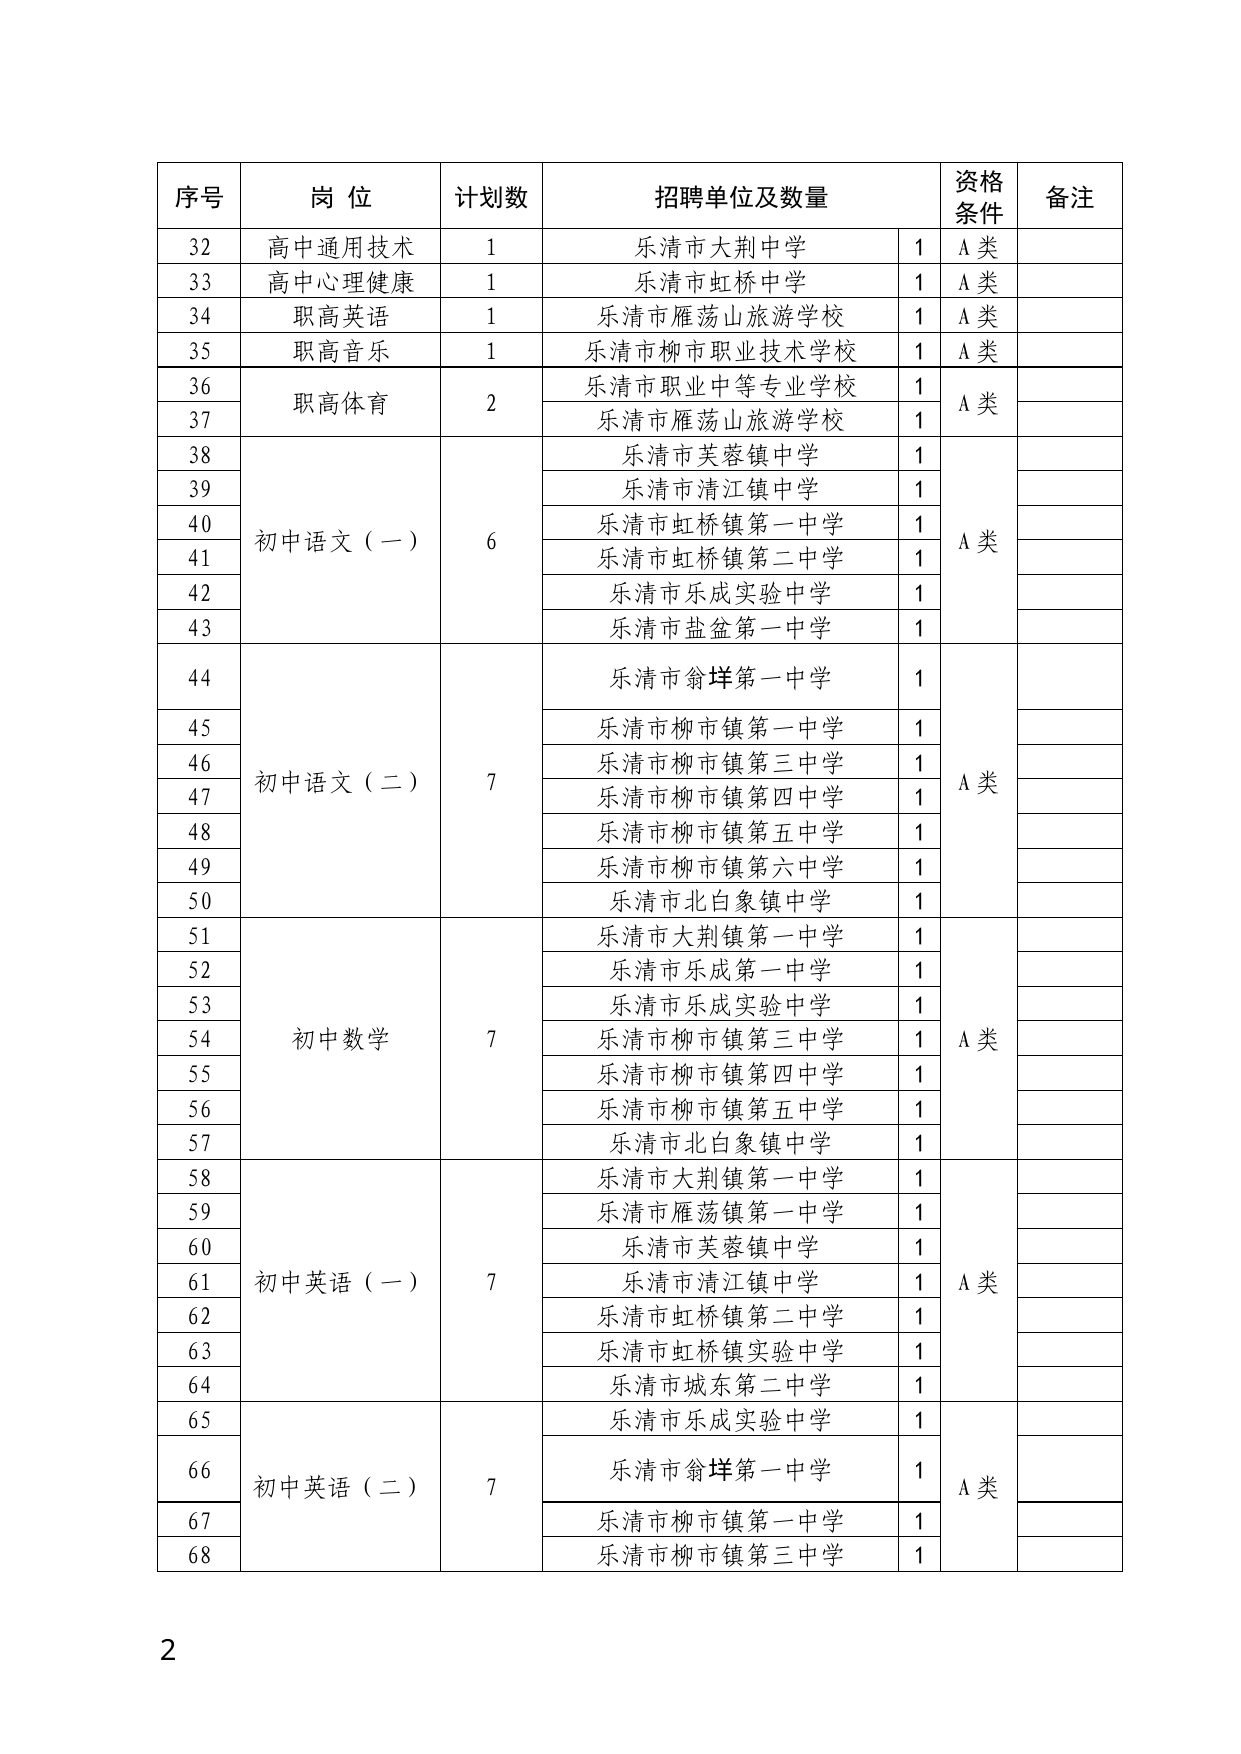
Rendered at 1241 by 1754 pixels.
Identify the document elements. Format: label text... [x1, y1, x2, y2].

table_cell 乐清市乐成实验中学 [543, 987, 898, 1020]
table_cell 职高体育 [241, 368, 440, 436]
table_cell 1 [899, 1503, 940, 1536]
table_cell 乐清市柳市镇第四中学 [543, 779, 898, 813]
table_cell 64 [158, 1367, 240, 1401]
table_cell [1018, 471, 1122, 505]
table_cell 高中心理健康 [241, 264, 440, 297]
table_cell 50 [158, 883, 240, 917]
table_cell 1 [899, 333, 940, 366]
table_cell 1 [899, 1537, 940, 1571]
table_cell [1018, 575, 1122, 608]
table_cell 44 [158, 644, 240, 709]
table_cell [1018, 1537, 1122, 1571]
table_cell 1 [899, 952, 940, 986]
table_cell 初中英语（二） 初中英语（二） [241, 1402, 440, 1571]
table_cell 1 [899, 610, 940, 643]
table_cell 55 [158, 1056, 240, 1089]
table_cell 53 [158, 987, 240, 1020]
table_cell 乐清市柳市镇第一中学 [543, 1503, 898, 1536]
table_cell [1018, 1125, 1122, 1159]
table_cell 1 [899, 1402, 940, 1435]
table_cell 乐清市大荆中学 [543, 229, 898, 263]
table_cell 高中通用技术 [241, 229, 440, 263]
table_cell 乐清市盐盆第一中学 [543, 610, 898, 643]
table_cell 40 [158, 506, 240, 539]
table_cell 乐清市柳市镇第五中学 [543, 1091, 898, 1124]
table_cell 职高英语 [241, 298, 440, 332]
table_cell 乐清市柳市镇第六中学 [543, 849, 898, 882]
table_cell [1018, 849, 1122, 882]
table_cell 乐清市乐成第一中学 [543, 952, 898, 986]
table_cell 1 [899, 1125, 940, 1159]
table_cell 1 [899, 1367, 940, 1401]
table_cell 41 [158, 540, 240, 574]
table_cell 37 [158, 402, 240, 436]
table_cell [1018, 918, 1122, 951]
table_cell 乐清市清江镇中学 [543, 471, 898, 505]
table_cell 1 [441, 333, 542, 366]
table_header 招聘单位及数量 [543, 163, 940, 228]
table_cell 乐清市柳市镇第三中学 [543, 1021, 898, 1055]
table_cell 乐清市芙蓉镇中学 [543, 1229, 898, 1262]
table_cell A类 [941, 437, 1017, 643]
table_cell [1018, 1264, 1122, 1297]
table_cell [1018, 779, 1122, 813]
table_cell 1 [441, 264, 542, 297]
table_cell 52 [158, 952, 240, 986]
table_cell A类 [941, 1160, 1017, 1401]
table_cell 59 [158, 1194, 240, 1228]
table_cell 乐清市柳市镇第四中学 [543, 1056, 898, 1089]
table_cell 乐清市虹桥镇第二中学 [543, 1298, 898, 1332]
table_cell [1018, 506, 1122, 539]
table_cell [1018, 1194, 1122, 1228]
table_cell 乐清市芙蓉镇中学 [543, 437, 898, 470]
table_cell 1 [899, 1436, 940, 1501]
table_cell 乐清市北白象镇中学 [543, 1125, 898, 1159]
table_cell A类 [941, 918, 1017, 1159]
table_cell 1 [899, 883, 940, 917]
table_cell 33 [158, 264, 240, 297]
table_cell 1 [899, 471, 940, 505]
table_cell 初中语文（二） [241, 644, 440, 917]
table_cell [1018, 437, 1122, 470]
table_cell 2 [441, 368, 542, 436]
table_cell 乐清市雁荡山旅游学校 [543, 402, 898, 436]
table_cell 1 [899, 644, 940, 709]
table_cell [1018, 1402, 1122, 1435]
table_cell [1018, 814, 1122, 847]
table_cell [1018, 264, 1122, 297]
table_cell [1018, 1298, 1122, 1332]
table_cell 乐清市虹桥镇实验中学 [543, 1333, 898, 1366]
table_cell 1 [899, 745, 940, 778]
table_cell 1 [441, 229, 542, 263]
table_header 备注 [1018, 163, 1122, 228]
table_cell 1 [441, 298, 542, 332]
table_cell 乐清市虹桥镇第一中学 [543, 506, 898, 539]
table_cell 乐清市乐成实验中学 [543, 1402, 898, 1435]
table_cell 1 [899, 710, 940, 744]
table_cell 乐清市雁荡镇第一中学 [543, 1194, 898, 1228]
table_cell [1018, 883, 1122, 917]
table_cell [1018, 368, 1122, 401]
table_cell 初中英语（一） [241, 1160, 440, 1401]
table_cell [1018, 644, 1122, 709]
table_cell 48 [158, 814, 240, 847]
table_cell 1 [899, 1021, 940, 1055]
table_cell 乐清市柳市镇第三中学 [543, 745, 898, 778]
table_cell 1 [899, 298, 940, 332]
table_cell 1 [899, 1298, 940, 1332]
table_cell [1018, 1229, 1122, 1262]
table_cell [1018, 1436, 1122, 1501]
table_cell 乐清市柳市镇第三中学 [543, 1537, 898, 1571]
table_cell 1 [899, 540, 940, 574]
table_cell 乐清市雁荡山旅游学校 [543, 298, 898, 332]
table_cell [1018, 229, 1122, 263]
table_cell 47 [158, 779, 240, 813]
table_cell 51 [158, 918, 240, 951]
table_cell [1018, 987, 1122, 1020]
table_cell A类 [941, 229, 1017, 263]
table_cell [1018, 610, 1122, 643]
table_cell 36 [158, 368, 240, 401]
table_cell [1018, 1160, 1122, 1193]
table_cell 35 [158, 333, 240, 366]
table_cell 职高音乐 [241, 333, 440, 366]
table_cell A类 [941, 368, 1017, 436]
table_cell [1018, 1056, 1122, 1089]
table_cell 1 [899, 264, 940, 297]
table_cell 1 [899, 437, 940, 470]
table_cell 67 [158, 1503, 240, 1536]
table_cell 1 [899, 1091, 940, 1124]
table_cell 42 [158, 575, 240, 608]
table_cell [1018, 710, 1122, 744]
table_cell 乐清市虹桥中学 [543, 264, 898, 297]
table_header 序号 [158, 163, 240, 228]
table_cell [1018, 298, 1122, 332]
table_cell 7 [441, 644, 542, 917]
table_header 资格条件 [941, 163, 1017, 228]
table_cell 1 [899, 506, 940, 539]
table_cell 34 [158, 298, 240, 332]
table_cell 乐清市柳市职业技术学校 [543, 333, 898, 366]
table_cell 62 [158, 1298, 240, 1332]
table_cell 1 [899, 368, 940, 401]
table_cell [1018, 1503, 1122, 1536]
table_cell 49 [158, 849, 240, 882]
table_cell 1 [899, 918, 940, 951]
table_cell 61 [158, 1264, 240, 1297]
table_cell 1 [899, 1194, 940, 1228]
table_cell 乐清市虹桥镇第二中学 [543, 540, 898, 574]
table_cell 1 [899, 229, 940, 263]
table_cell 43 [158, 610, 240, 643]
table_cell 1 [899, 1264, 940, 1297]
table_cell 45 [158, 710, 240, 744]
table_cell 1 [899, 814, 940, 847]
table_cell 6 [441, 437, 542, 643]
table_cell 57 [158, 1125, 240, 1159]
table_cell [1018, 540, 1122, 574]
table_cell 32 [158, 229, 240, 263]
table_cell 66 [158, 1436, 240, 1501]
table_cell 乐清市清江镇中学 [543, 1264, 898, 1297]
table_cell 乐清市翁垟第一中学 [543, 644, 898, 709]
table_cell 1 [899, 779, 940, 813]
table_cell 7 [441, 1160, 542, 1401]
table_cell 1 [899, 1333, 940, 1366]
table_cell 1 [899, 1229, 940, 1262]
table_cell 1 [899, 987, 940, 1020]
table_cell 39 [158, 471, 240, 505]
table_cell [1018, 952, 1122, 986]
table_cell 46 [158, 745, 240, 778]
table_cell 初中语文（一） [241, 437, 440, 643]
table_header 岗 位 [241, 163, 440, 228]
table_cell 60 [158, 1229, 240, 1262]
table_cell 7 [441, 918, 542, 1159]
table_header 计划数 [441, 163, 542, 228]
table_cell [1018, 402, 1122, 436]
table_cell [1018, 333, 1122, 366]
table_cell 7 7 [441, 1402, 542, 1571]
table_cell A类 [941, 644, 1017, 917]
table_cell 乐清市大荆镇第一中学 [543, 1160, 898, 1193]
table_cell 56 [158, 1091, 240, 1124]
table_cell [1018, 1333, 1122, 1366]
table_cell [1018, 745, 1122, 778]
table_cell A类 [941, 298, 1017, 332]
table_cell 1 [899, 402, 940, 436]
table_cell 乐清市大荆镇第一中学 [543, 918, 898, 951]
table_cell A类 A类 [941, 1402, 1017, 1571]
table_cell A类 [941, 264, 1017, 297]
table_cell 1 [899, 849, 940, 882]
table_cell 乐清市柳市镇第五中学 [543, 814, 898, 847]
table_cell 乐清市城东第二中学 [543, 1367, 898, 1401]
table_cell 1 [899, 1056, 940, 1089]
table_cell 乐清市柳市镇第一中学 [543, 710, 898, 744]
table_cell 乐清市乐成实验中学 [543, 575, 898, 608]
table_cell [1018, 1091, 1122, 1124]
table_cell 54 [158, 1021, 240, 1055]
table_cell 68 [158, 1537, 240, 1571]
table_cell 58 [158, 1160, 240, 1193]
table_cell 初中数学 [241, 918, 440, 1159]
table_cell A类 [941, 333, 1017, 366]
table_cell 38 [158, 437, 240, 470]
table_cell [1018, 1367, 1122, 1401]
table_cell 1 [899, 575, 940, 608]
table_cell 1 [899, 1160, 940, 1193]
table_cell 乐清市职业中等专业学校 [543, 368, 898, 401]
table_cell 63 [158, 1333, 240, 1366]
table_cell 乐清市北白象镇中学 [543, 883, 898, 917]
table_cell 65 [158, 1402, 240, 1435]
table_cell [1018, 1021, 1122, 1055]
table_cell 乐清市翁垟第一中学 [543, 1436, 898, 1501]
